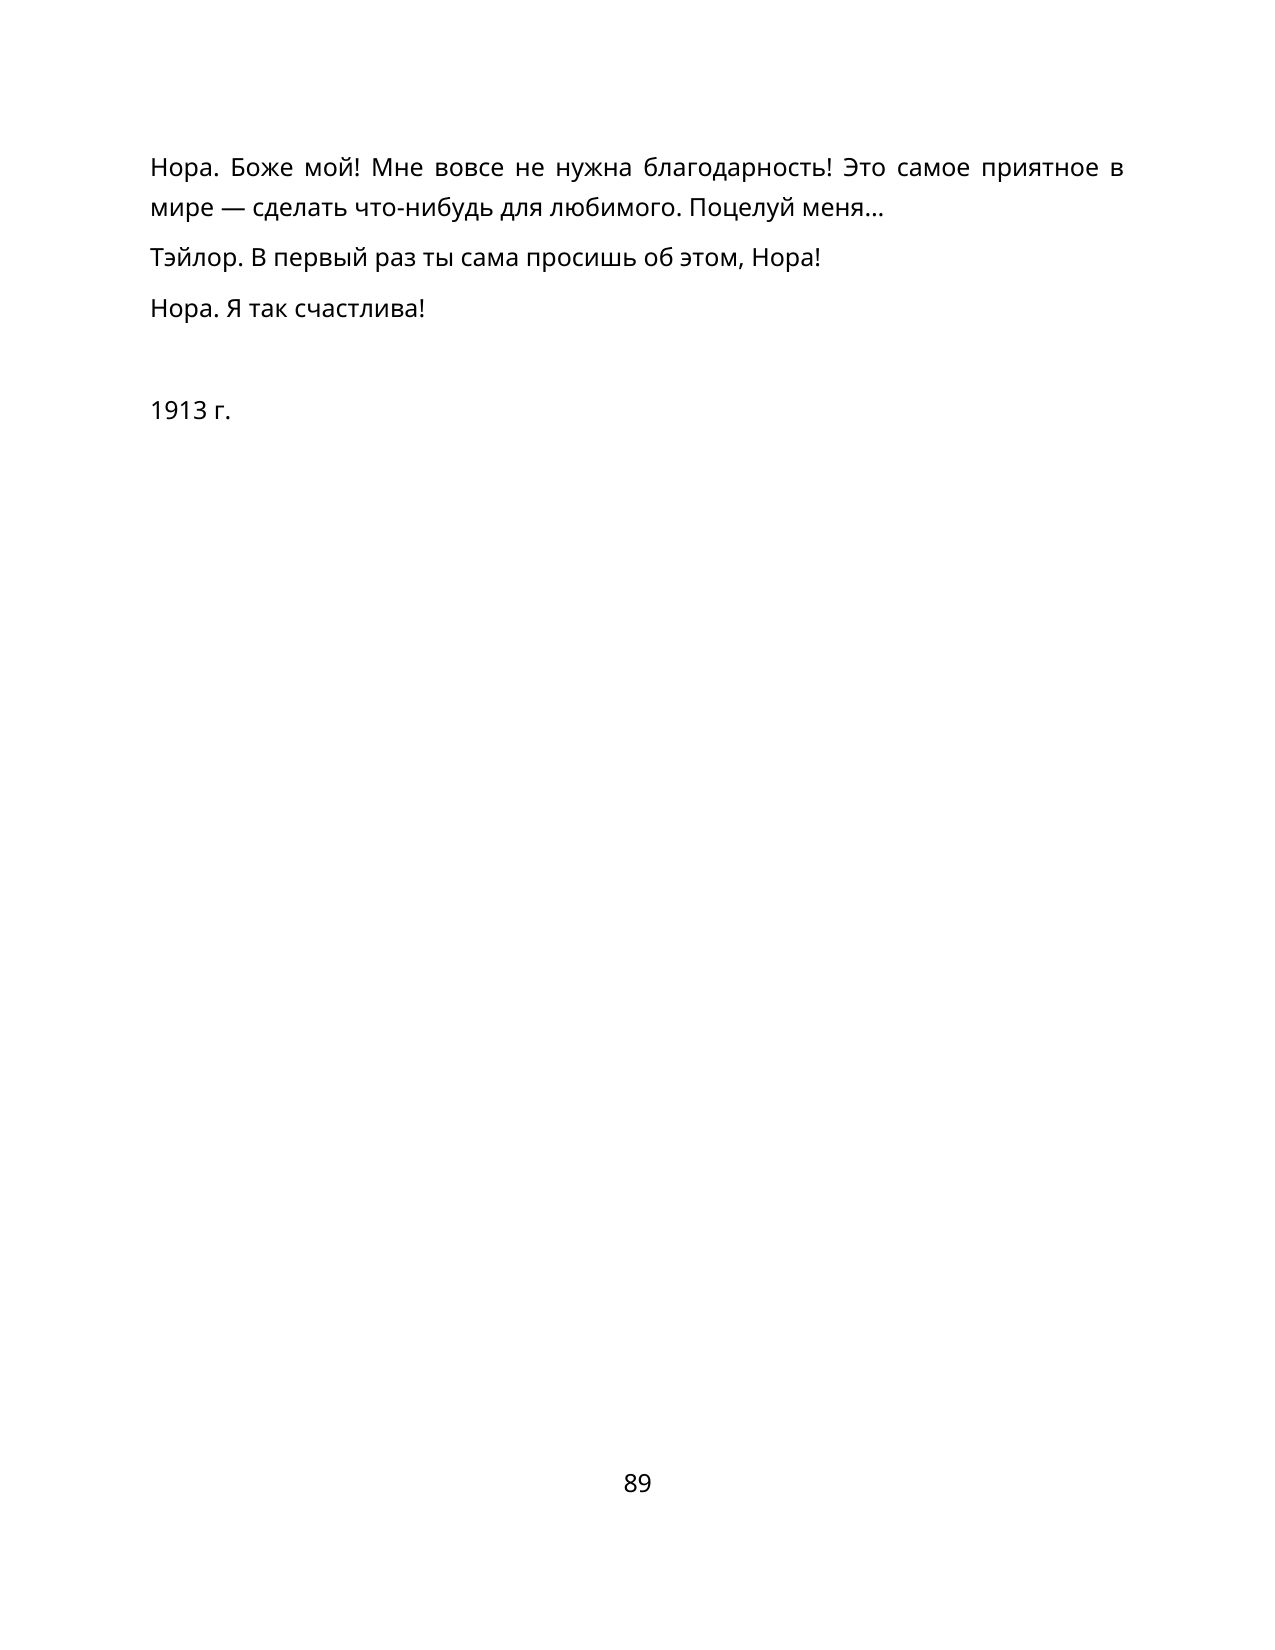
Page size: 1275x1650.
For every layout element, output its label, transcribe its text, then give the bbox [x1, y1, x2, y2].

text Тэйлор. В первый раз ты сама просишь об этом, Нора! [150, 240, 1125, 274]
text 1913 г. [150, 393, 1125, 427]
text Нора. Боже мой! Мне вовсе не нужна благодарность! Это самое приятное в мире — сделать что-нибудь для любимого. Поцелуй меня… [150, 150, 1125, 223]
text Нора. Я так счастлива! [150, 291, 1125, 325]
